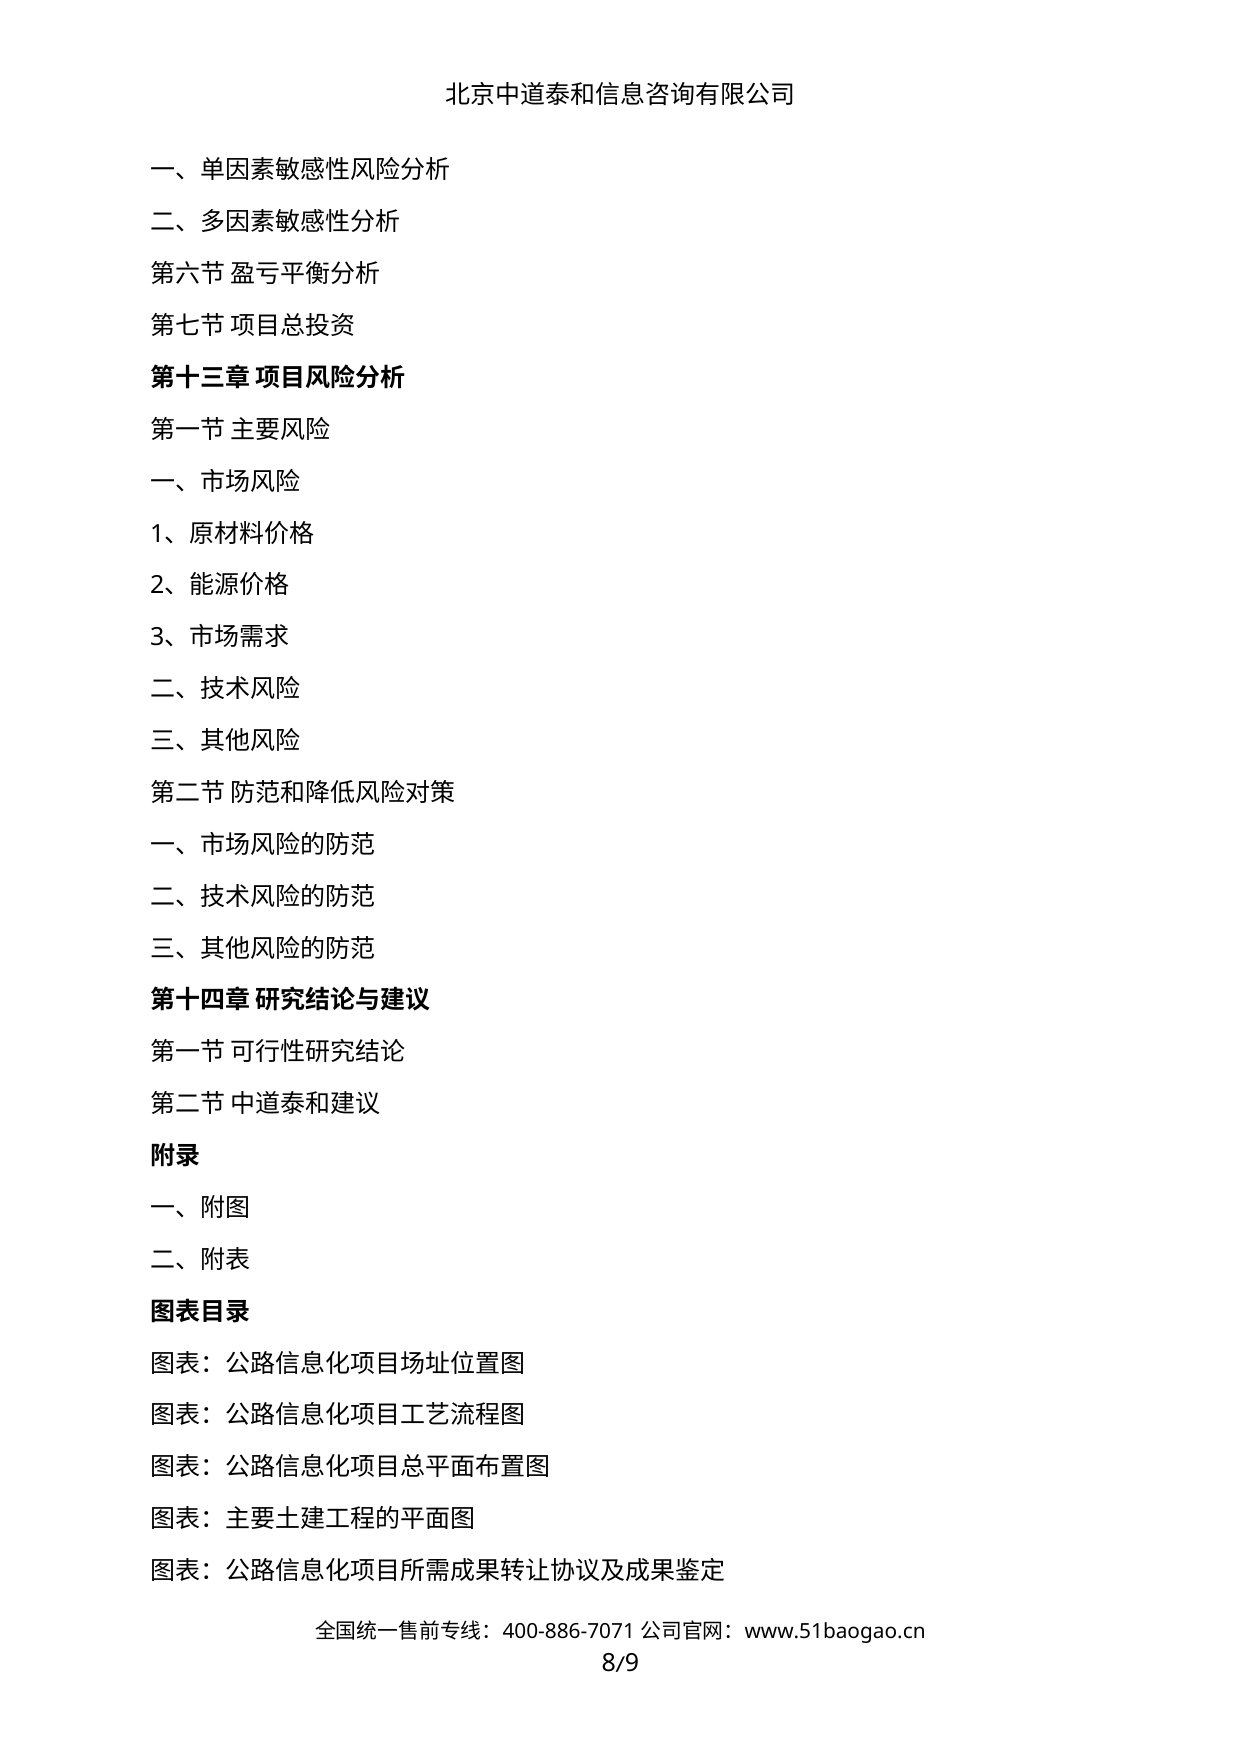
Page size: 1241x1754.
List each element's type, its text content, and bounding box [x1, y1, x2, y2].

text 附录 [150, 1136, 1090, 1172]
text 一、市场风险的防范 [150, 824, 1090, 861]
text 第六节 盈亏平衡分析 [150, 254, 1090, 290]
text 图表：公路信息化项目所需成果转让协议及成果鉴定 [150, 1551, 1090, 1587]
text 图表：公路信息化项目场址位置图 [150, 1343, 1090, 1379]
text 图表：公路信息化项目总平面布置图 [150, 1447, 1090, 1483]
text 3、市场需求 [150, 617, 1090, 653]
text 二、技术风险的防范 [150, 876, 1090, 912]
text 图表：主要土建工程的平面图 [150, 1499, 1090, 1535]
text 一、市场风险 [150, 461, 1090, 497]
text 第十四章 研究结论与建议 [150, 980, 1090, 1016]
text 第一节 主要风险 [150, 409, 1090, 446]
text 图表目录 [150, 1291, 1090, 1327]
text 三、其他风险的防范 [150, 928, 1090, 964]
text 1、原材料价格 [150, 513, 1090, 549]
text 第七节 项目总投资 [150, 306, 1090, 342]
text 二、多因素敏感性分析 [150, 202, 1090, 238]
text 一、附图 [150, 1187, 1090, 1224]
text 三、其他风险 [150, 721, 1090, 757]
text 二、附表 [150, 1239, 1090, 1276]
text 二、技术风险 [150, 669, 1090, 705]
text 图表：公路信息化项目工艺流程图 [150, 1395, 1090, 1431]
text 一、单因素敏感性风险分析 [150, 150, 1090, 186]
text 第二节 防范和降低风险对策 [150, 772, 1090, 809]
text 第一节 可行性研究结论 [150, 1032, 1090, 1068]
text 第二节 中道泰和建议 [150, 1084, 1090, 1120]
text 2、能源价格 [150, 565, 1090, 601]
text 第十三章 项目风险分析 [150, 357, 1090, 394]
